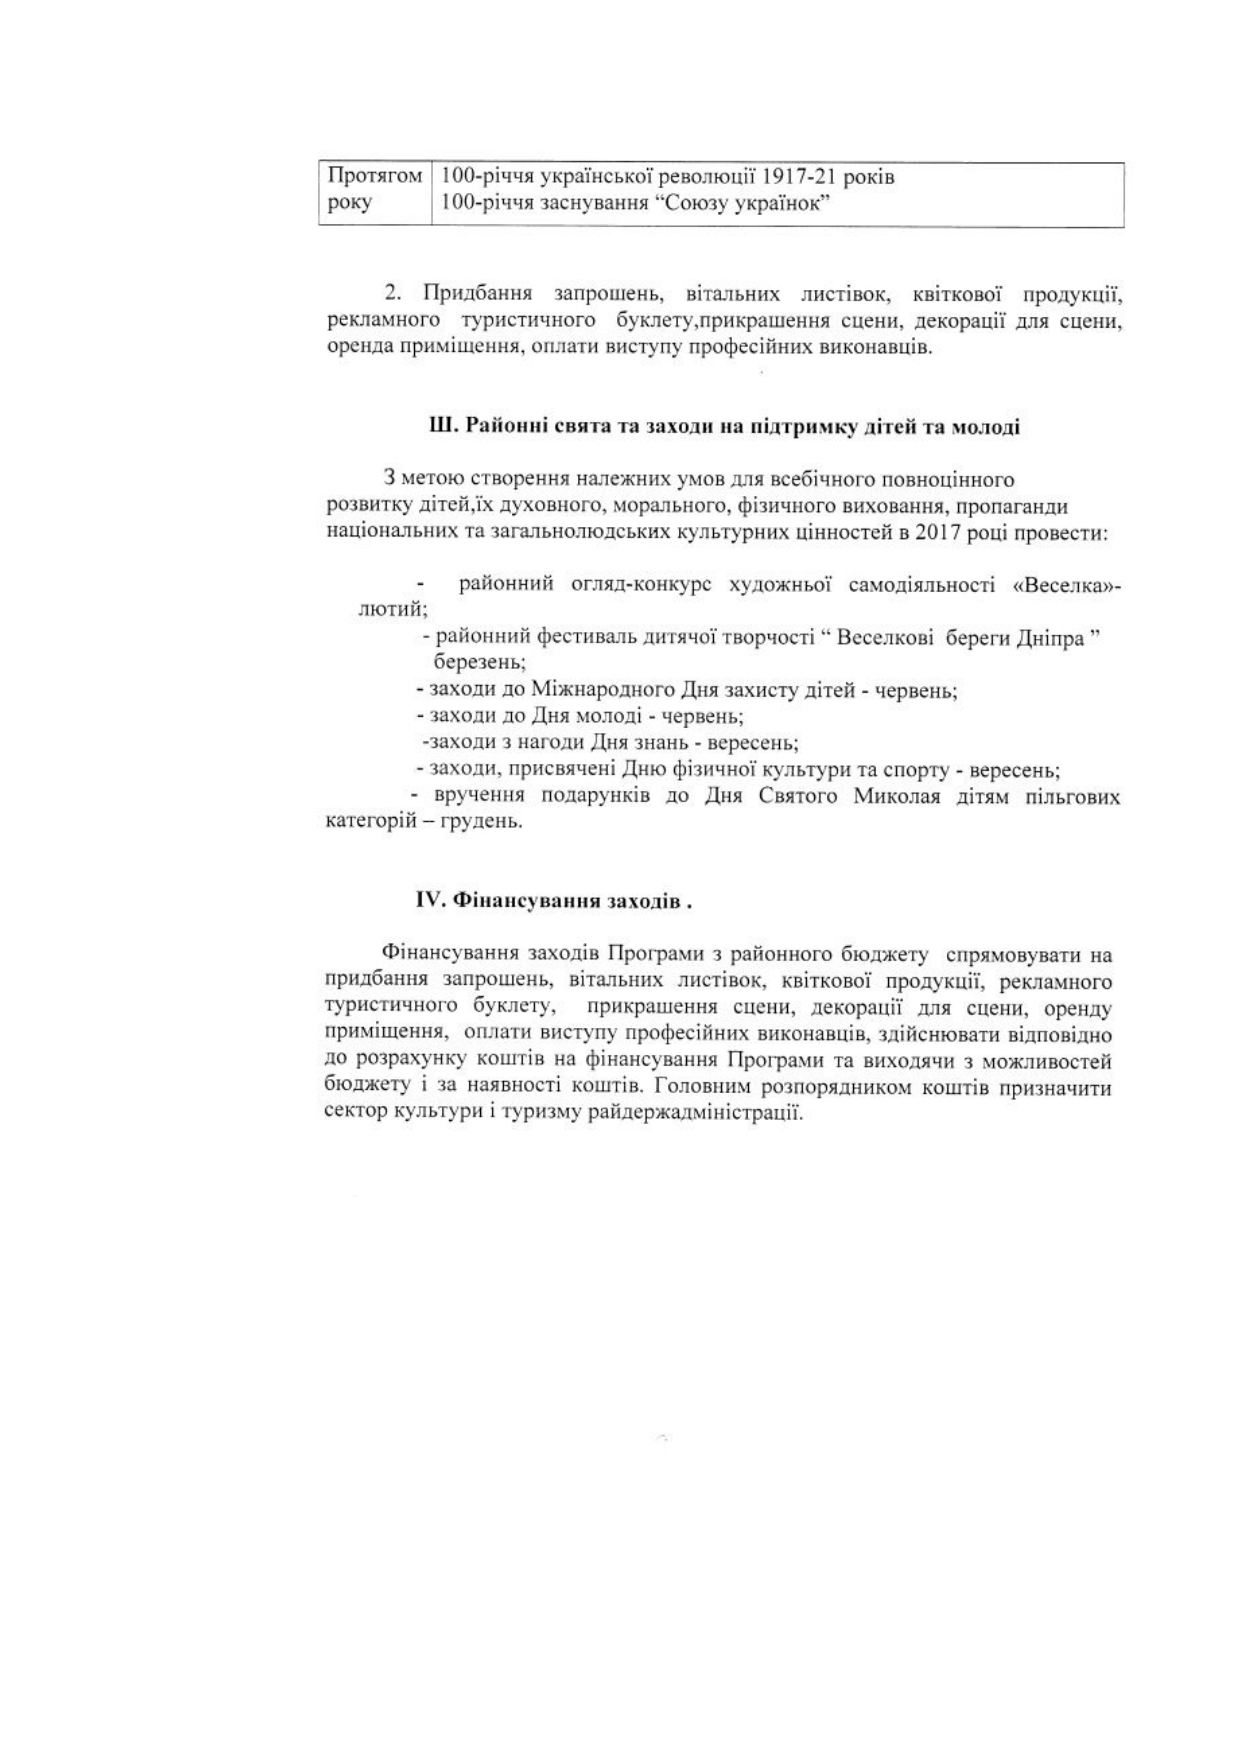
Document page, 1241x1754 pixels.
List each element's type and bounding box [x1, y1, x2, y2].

picture [177, 118, 1152, 1497]
